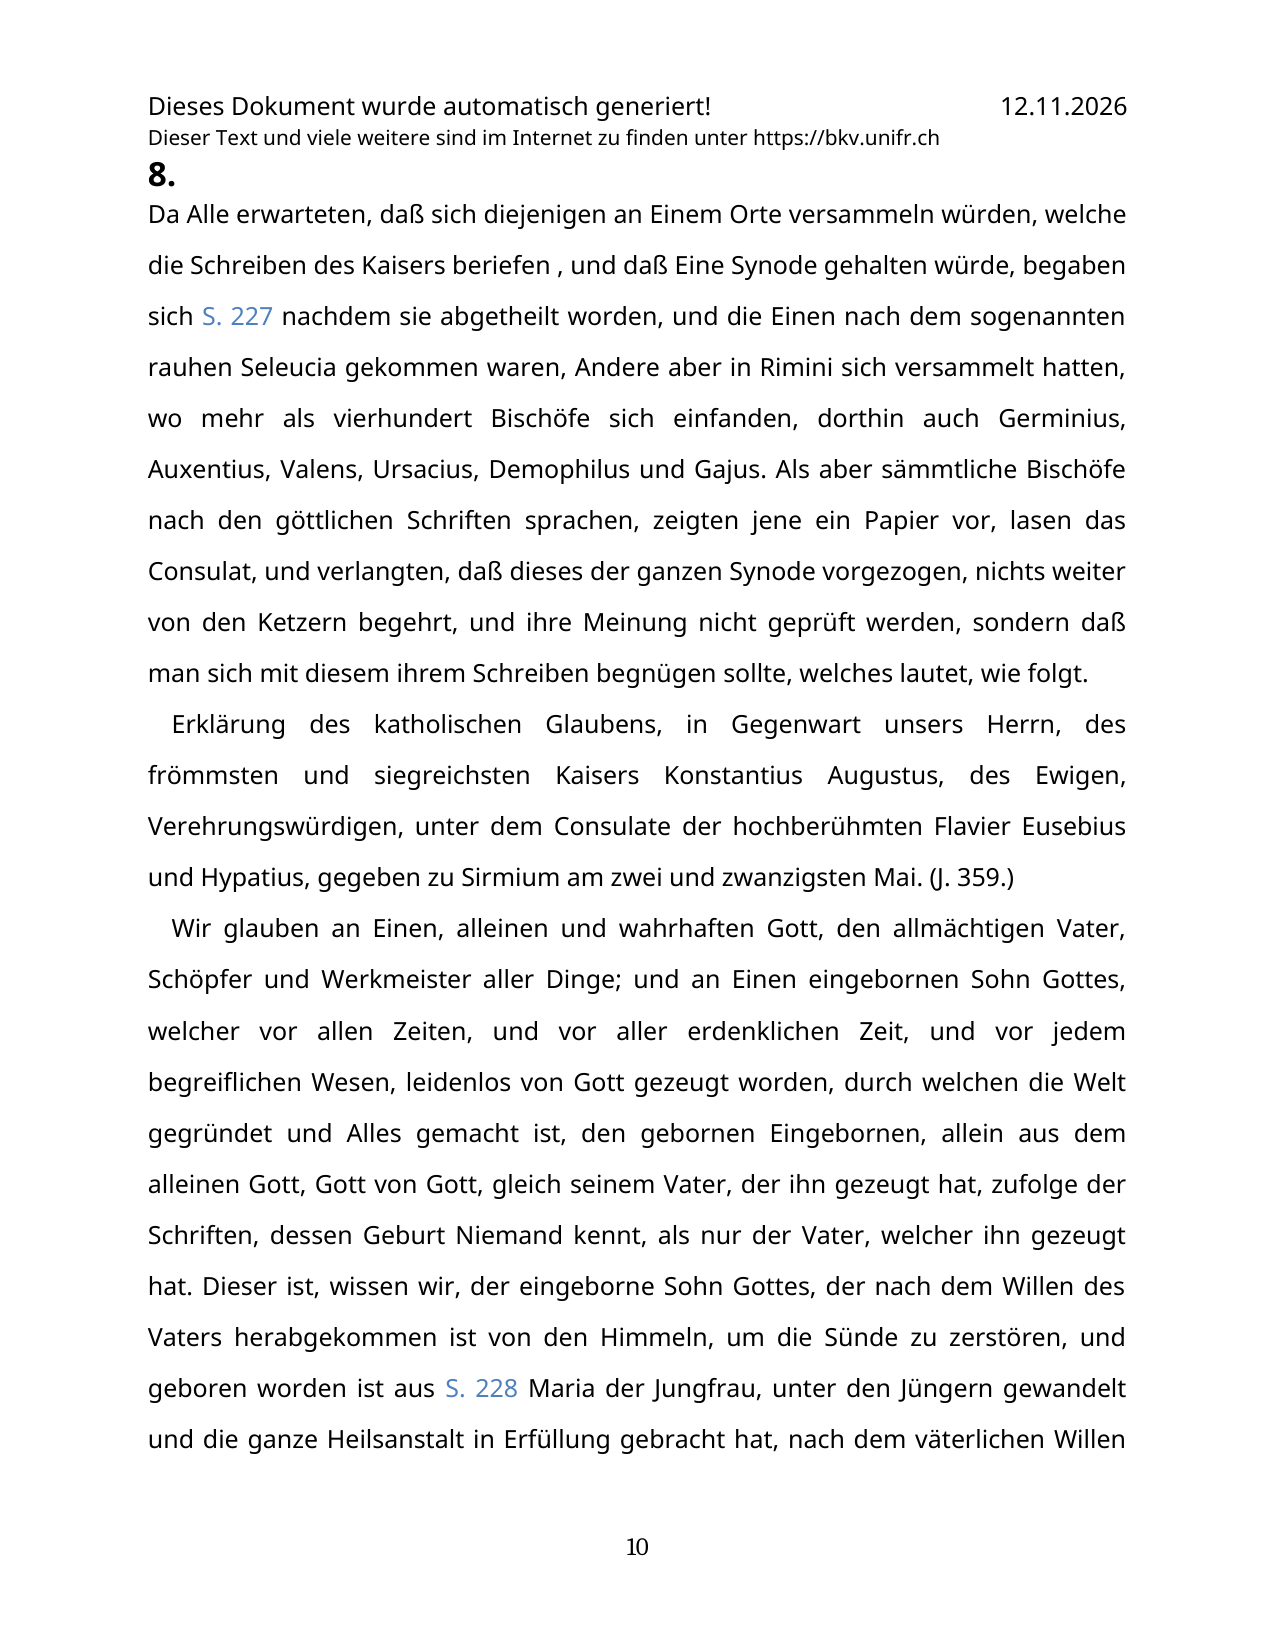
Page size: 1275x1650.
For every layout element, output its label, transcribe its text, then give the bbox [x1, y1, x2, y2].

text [148, 911, 1127, 1456]
text Erklärung des katholischen Glaubens, in Gegenwart unsers Herrn, des frömmsten und siegreichsten Kaisers Konstantius Augustus, des Ewigen, Verehrungswürdigen, unter dem Consulate der hochberühmten Flavier Eusebius und Hypatius, gegeben zu Sirmium am zwei und zwanzigsten Mai. (J. 359.) [148, 707, 1127, 894]
subtitle 8. [148, 151, 1127, 196]
text Da Alle erwarteten, daß sich diejenigen an Einem Orte versammeln würden, welche die Schreiben des Kaisers beriefen , und daß Eine Synode gehalten würde, begaben sich S. 227 nachdem sie abgetheilt worden, und die Einen nach dem sogenannten rauhen Seleucia gekommen waren, Andere aber in Rimini sich versammelt hatten, wo mehr als vierhundert Bischöfe sich einfanden, dorthin auch Germinius, Auxentius, Valens, Ursacius, Demophilus und Gajus. Als aber sämmtliche Bischöfe nach den göttlichen Schriften sprachen, zeigten jene ein Papier vor, lasen das Consulat, und verlangten, daß dieses der ganzen Synode vorgezogen, nichts weiter von den Ketzern begehrt, und ihre Meinung nicht geprüft werden, sondern daß man sich mit diesem ihrem Schreiben begnügen sollte, welches lautet, wie folgt. [148, 196, 1127, 690]
